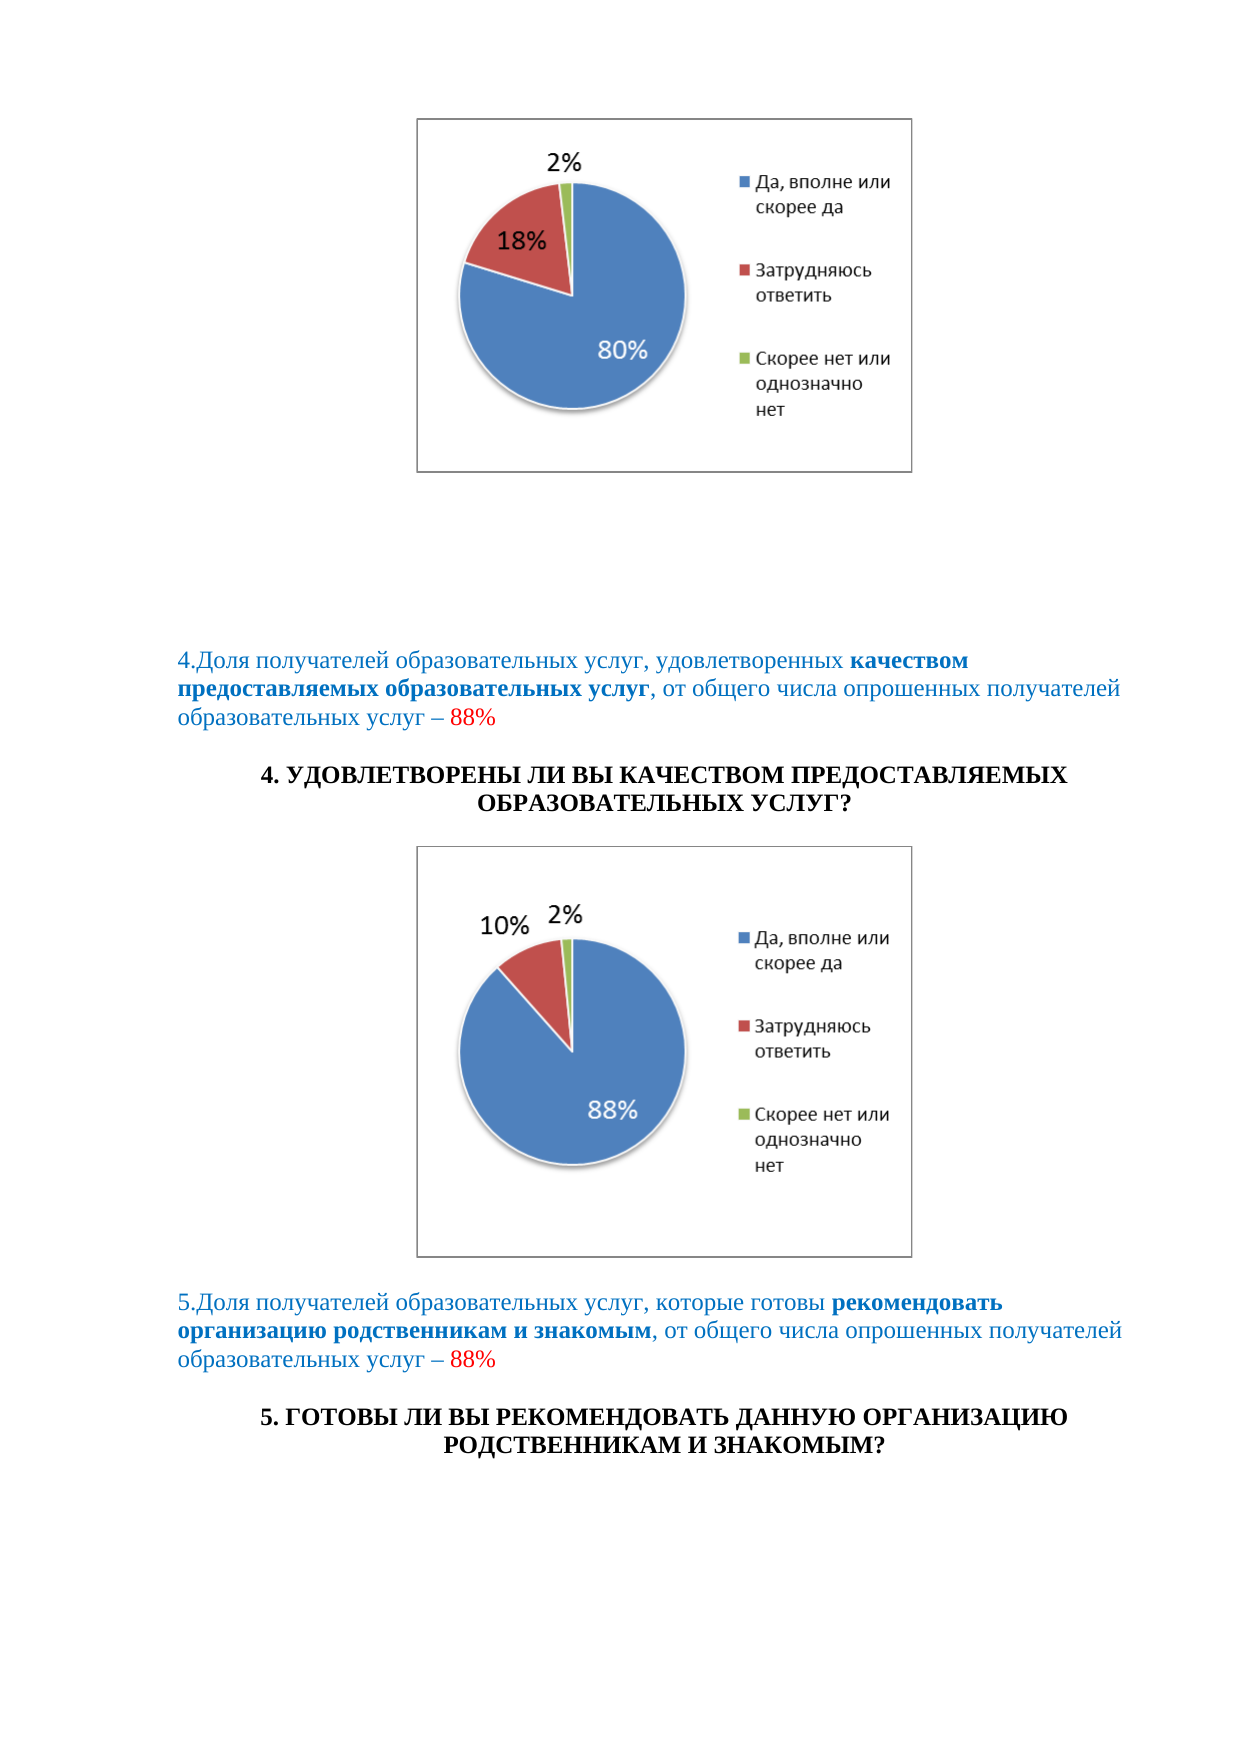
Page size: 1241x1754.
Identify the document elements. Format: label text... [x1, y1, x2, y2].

text 4. УДОВЛЕТВОРЕНЫ ЛИ ВЫ КАЧЕСТВОМ ПРЕДОСТАВЛЯЕМЫХ ОБРАЗОВАТЕЛЬНЫХ УСЛУГ? [177, 760, 1152, 817]
text 4.Доля получателей образовательных услуг, удовлетворенных качеством предоставляемых образовательных услуг, от общего числа опрошенных получателей образовательных услуг – 88% [177, 645, 1152, 731]
text 5.Доля получателей образовательных услуг, которые готовы рекомендовать организацию родственникам и знакомым, от общего числа опрошенных получателей образовательных услуг – 88% [177, 1287, 1152, 1373]
picture [416, 846, 913, 1258]
text 5. ГОТОВЫ ЛИ ВЫ РЕКОМЕНДОВАТЬ ДАННУЮ ОРГАНИЗАЦИЮ РОДСТВЕННИКАМ И ЗНАКОМЫМ? [177, 1402, 1152, 1459]
picture [416, 118, 913, 473]
